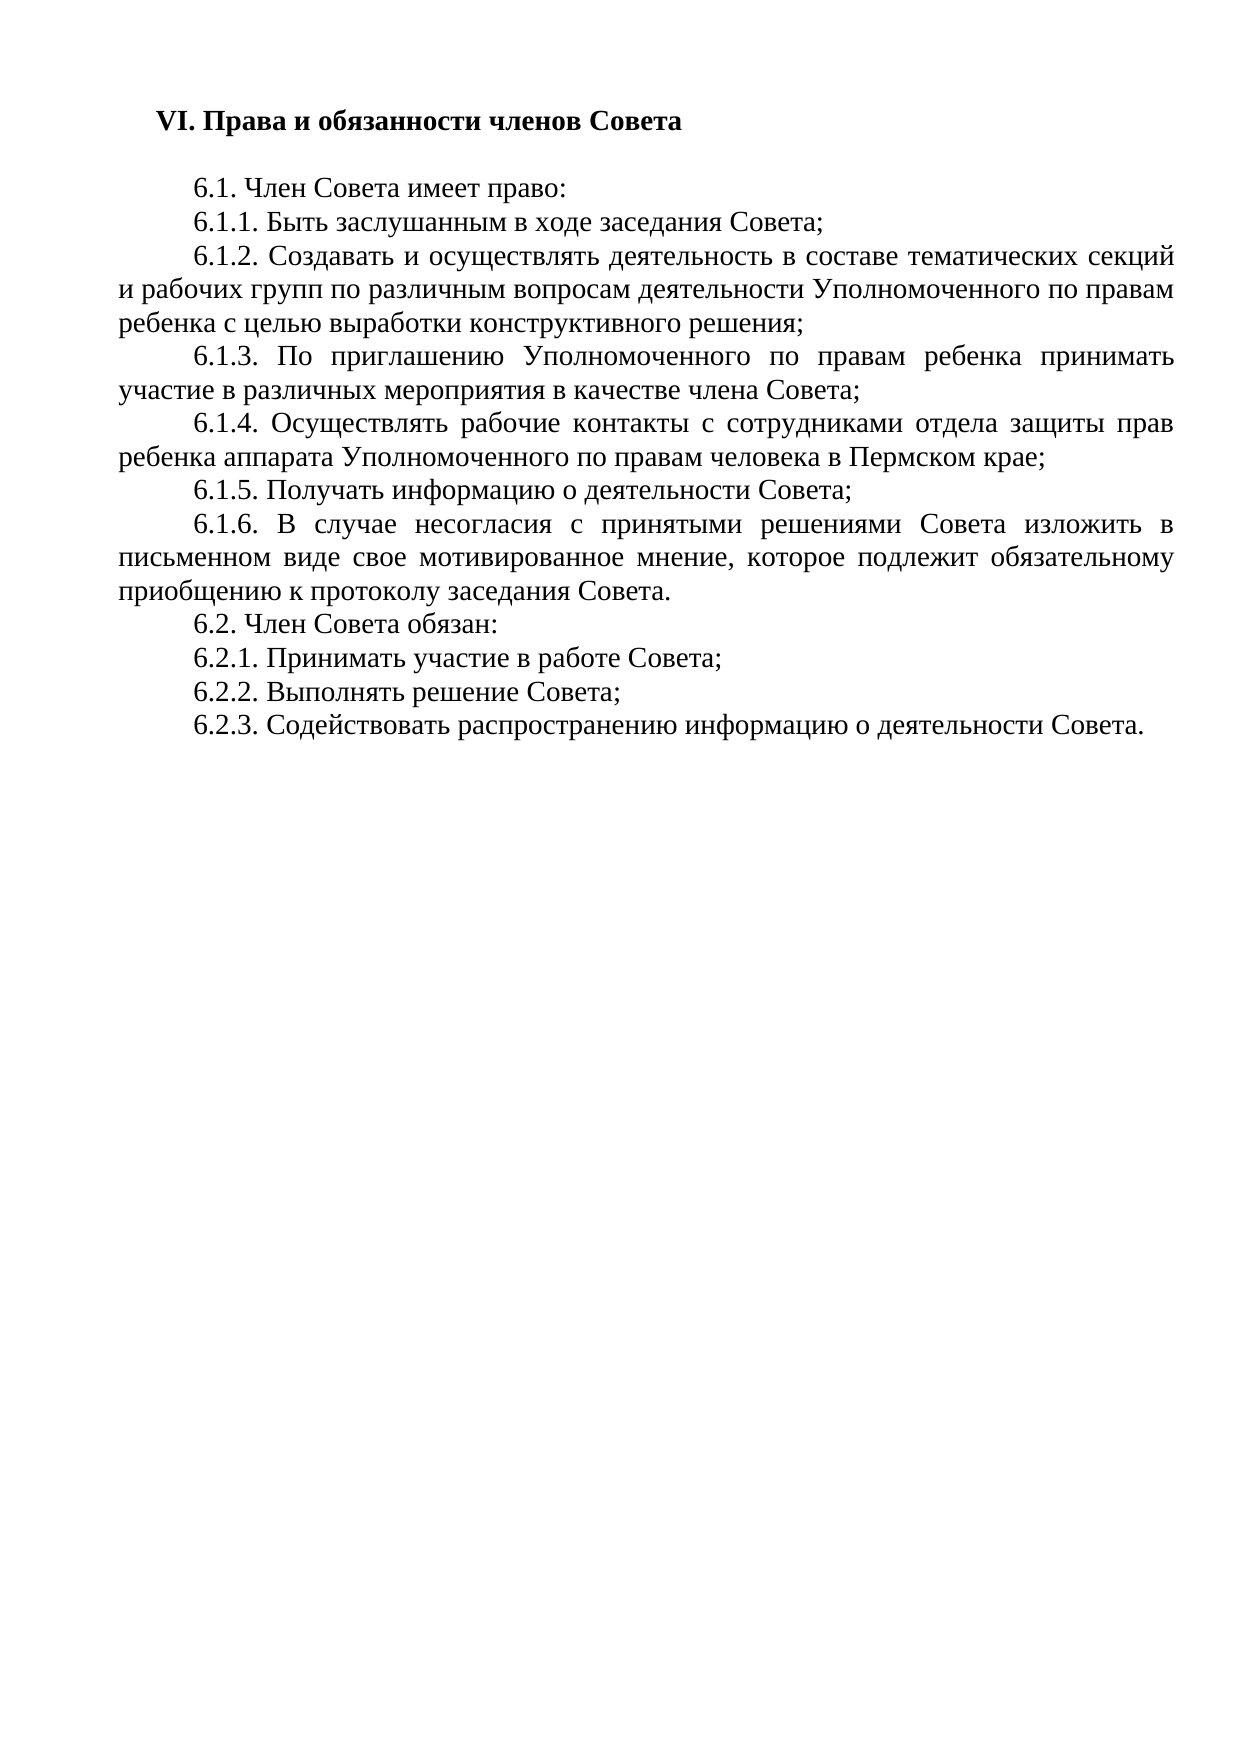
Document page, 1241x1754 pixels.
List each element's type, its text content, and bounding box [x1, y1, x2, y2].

text 6.2.3. Содействовать распространению информацию о деятельности Совета. [118, 707, 1175, 741]
text 6.2.1. Принимать участие в работе Совета; [118, 640, 1175, 674]
text VI. Права и обязанности членов Совета [156, 103, 1175, 137]
text 6.1.5. Получать информацию о деятельности Совета; [118, 472, 1175, 506]
text 6.2. Член Совета обязан: [118, 607, 1175, 640]
text 6.1.6. В случае несогласия с принятыми решениями Совета изложить в письменном виде свое мотивированное мнение, которое подлежит обязательному приобщению к протоколу заседания Совета. [118, 506, 1175, 607]
text 6.1.1. Быть заслушанным в ходе заседания Совета; [118, 204, 1175, 238]
text 6.2.2. Выполнять решение Совета; [118, 674, 1175, 707]
text 6.1. Член Совета имеет право: [118, 171, 1175, 204]
text 6.1.3. По приглашению Уполномоченного по правам ребенка принимать участие в различных мероприятия в качестве члена Совета; [118, 338, 1175, 405]
text 6.1.2. Создавать и осуществлять деятельность в составе тематических секций и рабочих групп по различным вопросам деятельности Уполномоченного по правам ребенка с целью выработки конструктивного решения; [118, 238, 1175, 338]
text 6.1.4. Осуществлять рабочие контакты с сотрудниками отдела защиты прав ребенка аппарата Уполномоченного по правам человека в Пермском крае; [118, 405, 1175, 472]
